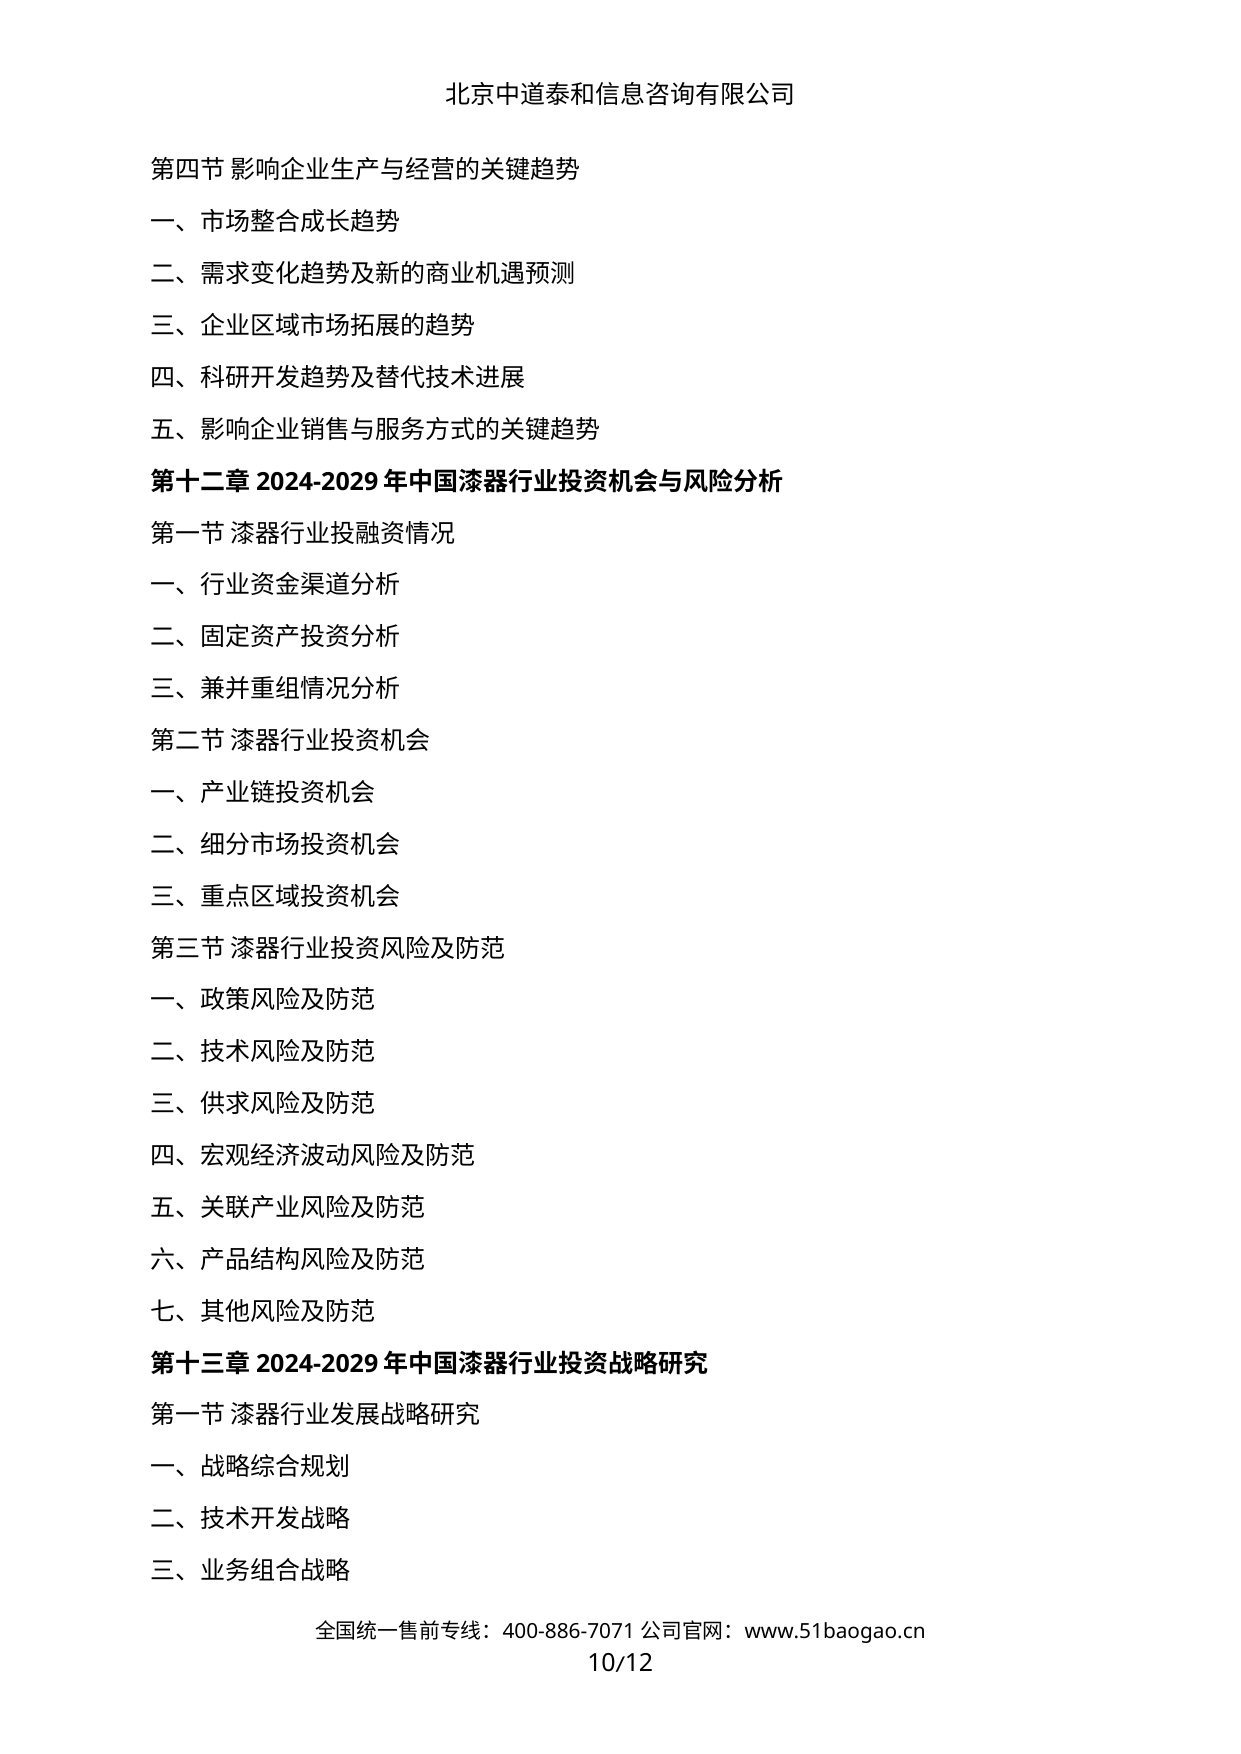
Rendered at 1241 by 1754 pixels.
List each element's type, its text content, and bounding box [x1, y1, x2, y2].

text 第一节 漆器行业发展战略研究 [150, 1395, 1090, 1431]
text 第十二章 2024-2029年中国漆器行业投资机会与风险分析 [150, 461, 1090, 497]
text 二、细分市场投资机会 [150, 824, 1090, 861]
text 三、业务组合战略 [150, 1551, 1090, 1587]
text 四、宏观经济波动风险及防范 [150, 1136, 1090, 1172]
text 一、行业资金渠道分析 [150, 565, 1090, 601]
text 三、重点区域投资机会 [150, 876, 1090, 912]
text 三、兼并重组情况分析 [150, 669, 1090, 705]
text 一、产业链投资机会 [150, 772, 1090, 809]
text 第三节 漆器行业投资风险及防范 [150, 928, 1090, 964]
text 第二节 漆器行业投资机会 [150, 721, 1090, 757]
text 一、战略综合规划 [150, 1447, 1090, 1483]
text 五、影响企业销售与服务方式的关键趋势 [150, 409, 1090, 446]
text 三、供求风险及防范 [150, 1084, 1090, 1120]
text 五、关联产业风险及防范 [150, 1187, 1090, 1224]
text 四、科研开发趋势及替代技术进展 [150, 357, 1090, 394]
text 第一节 漆器行业投融资情况 [150, 513, 1090, 549]
text 一、政策风险及防范 [150, 980, 1090, 1016]
text 一、市场整合成长趋势 [150, 202, 1090, 238]
text 三、企业区域市场拓展的趋势 [150, 306, 1090, 342]
text 六、产品结构风险及防范 [150, 1239, 1090, 1276]
text 二、技术开发战略 [150, 1499, 1090, 1535]
text 七、其他风险及防范 [150, 1291, 1090, 1327]
text 二、固定资产投资分析 [150, 617, 1090, 653]
text 第十三章 2024-2029年中国漆器行业投资战略研究 [150, 1343, 1090, 1379]
text 第四节 影响企业生产与经营的关键趋势 [150, 150, 1090, 186]
text 二、技术风险及防范 [150, 1032, 1090, 1068]
text 二、需求变化趋势及新的商业机遇预测 [150, 254, 1090, 290]
